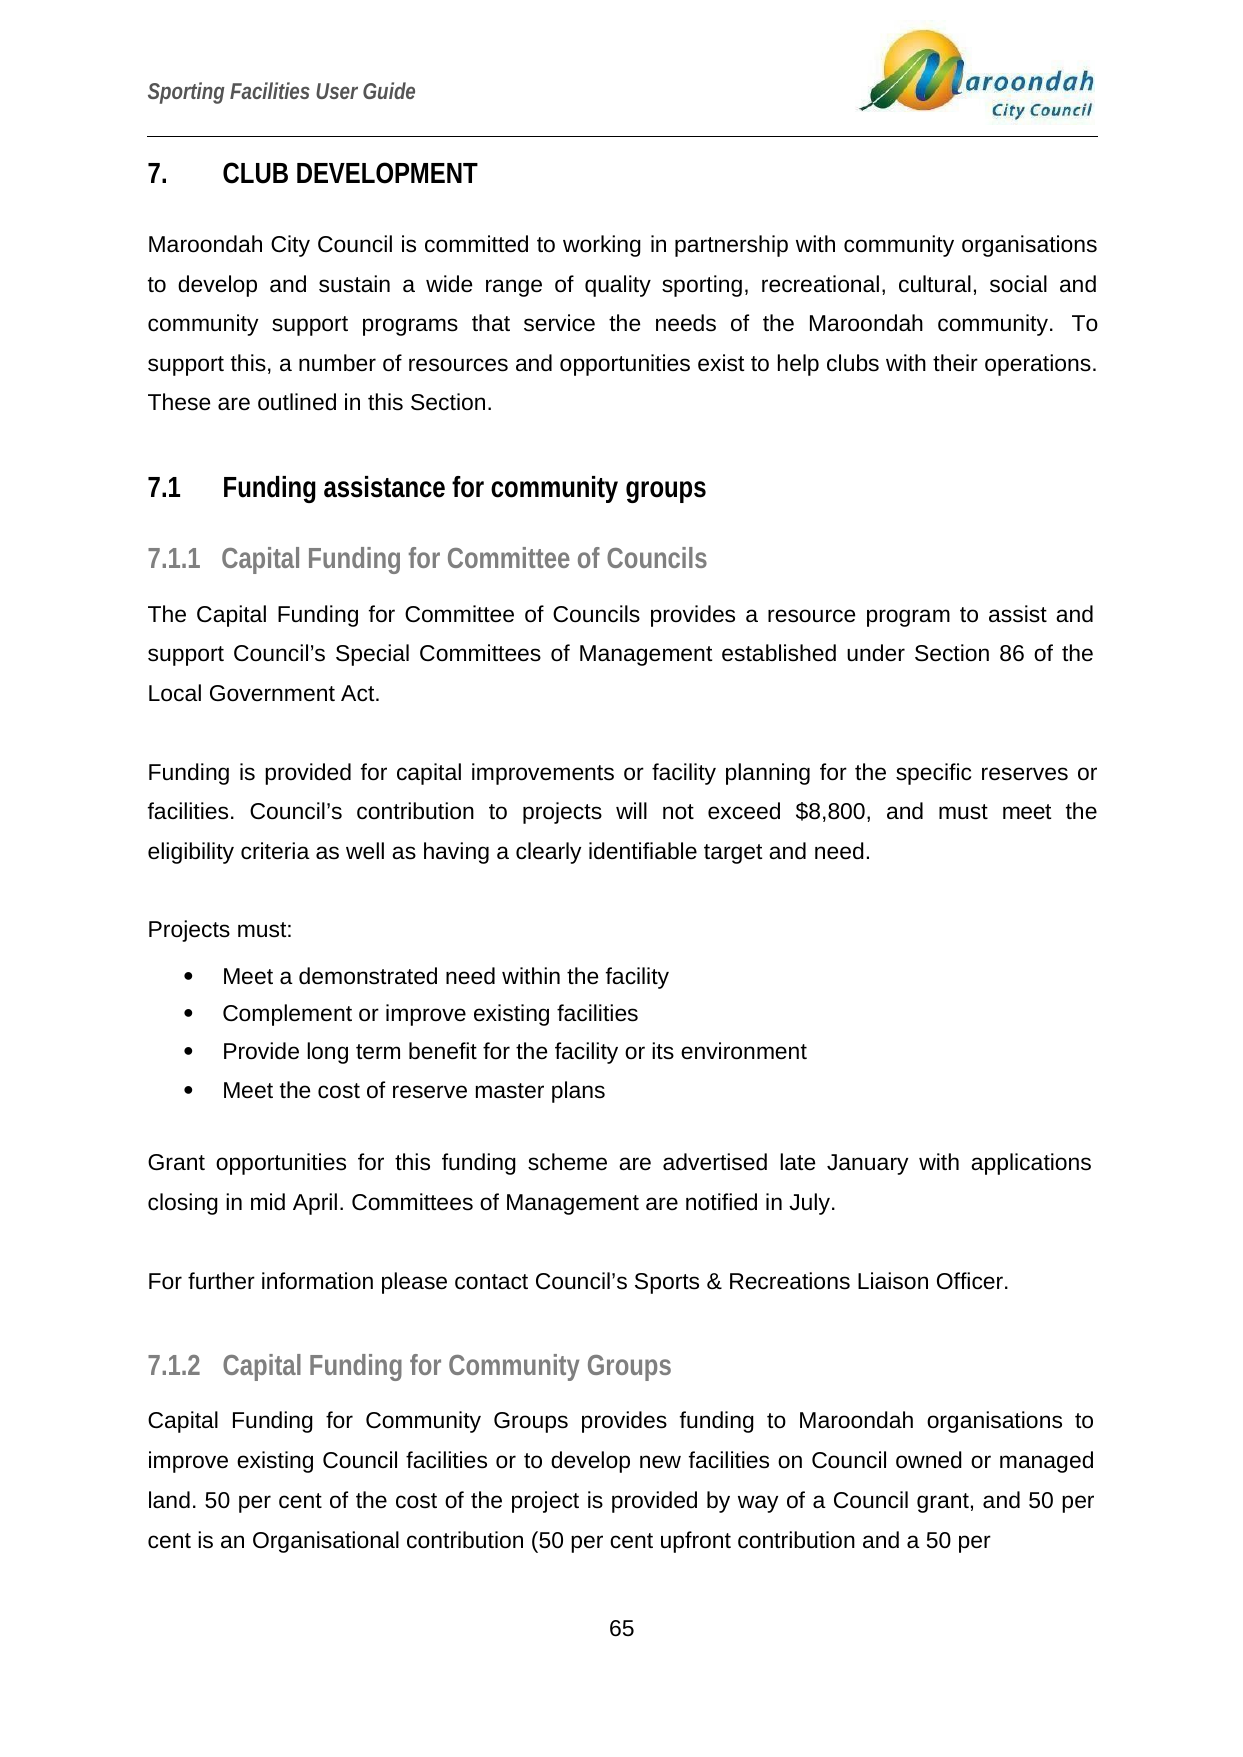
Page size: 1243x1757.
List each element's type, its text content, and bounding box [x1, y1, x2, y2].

text The Capital Funding for Committee of Councils provides a resource program to assist and support Council’s Special Committees of Management established under Section 86 of the Local Government Act. [147, 601, 1095, 706]
text Funding is provided for capital improvements or facility planning for the specific reserves or facilities. Council’s contribution to projects will not exceed $8,800, and must meet the eligibility criteria as well as having a clearly identifiable target and need. [147, 758, 1098, 864]
list Meet the cost of reserve master plans [184, 1077, 1151, 1103]
subtitle Capital Funding for Community Groups [147, 1348, 1151, 1382]
subtitle Capital Funding for Committee of Councils [147, 541, 1151, 575]
list Meet a demonstrated need within the facility [184, 963, 1151, 989]
picture [854, 20, 1095, 125]
subtitle Funding assistance for community groups [147, 470, 1151, 503]
text Projects must: [147, 916, 1151, 943]
text Grant opportunities for this funding scheme are advertised late January with applications closing in mid April. Committees of Management are notified in July. [147, 1149, 1092, 1215]
text For further information please contact Council’s Sports & Recreations Liaison Officer. [147, 1268, 1151, 1294]
text Maroondah City Council is committed to working in partnership with community organisations to develop and sustain a wide range of quality sporting, recreational, cultural, social and community support programs that service the needs of the Maroondah community. To support this, a number of resources and opportunities exist to help clubs with their operations. These are outlined in this Section. [147, 231, 1098, 416]
list Complement or improve existing facilities [184, 1000, 1151, 1026]
subtitle CLUB DEVELOPMENT [147, 156, 1151, 189]
text Capital Funding for Community Groups provides funding to Maroondah organisations to improve existing Council facilities or to develop new facilities on Council owned or managed land. 50 per cent of the cost of the project is provided by way of a Council grant, and 50 per cent is an Organisational contribution (50 per cent upfront contribution and a 50 per [147, 1407, 1096, 1553]
list Provide long term benefit for the facility or its environment [184, 1038, 1151, 1064]
